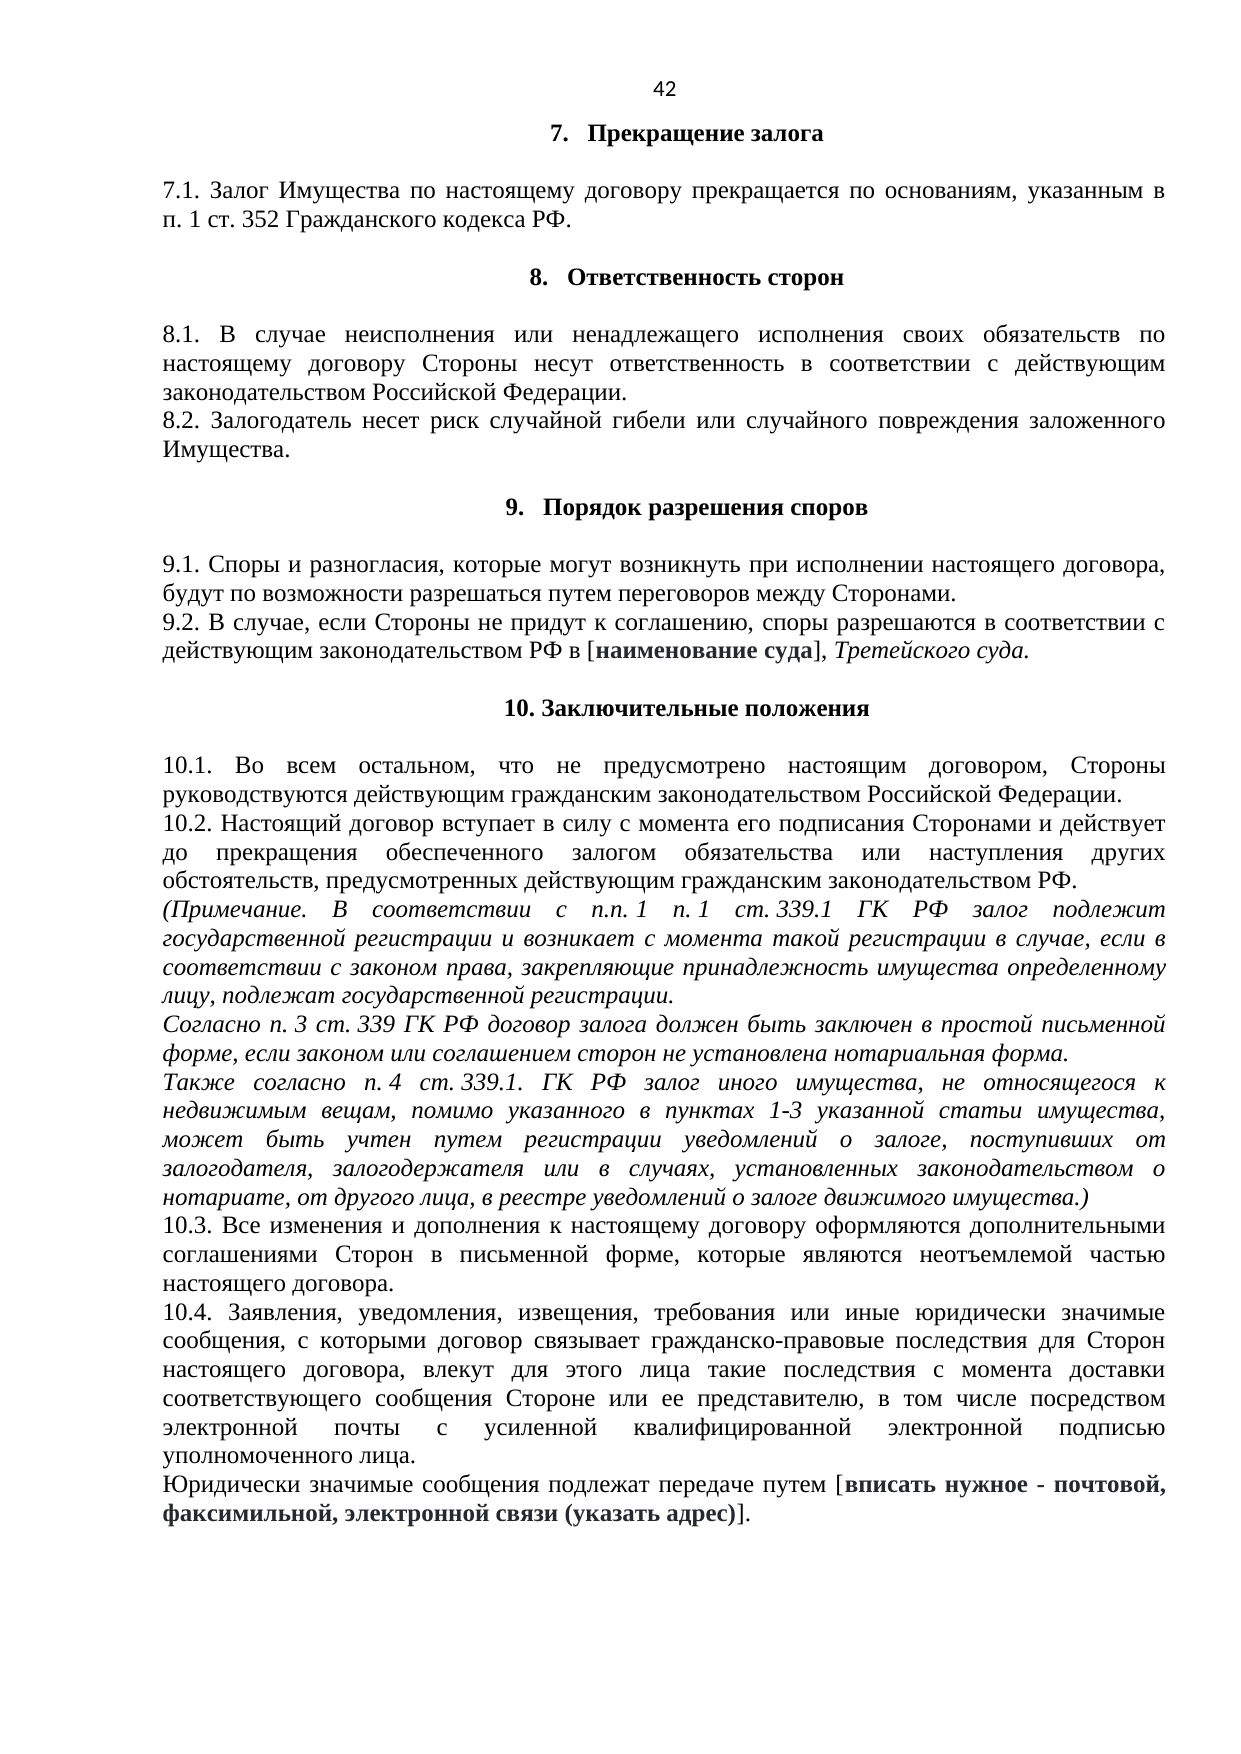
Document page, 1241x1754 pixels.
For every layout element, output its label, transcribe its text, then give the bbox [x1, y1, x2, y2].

text Согласно п. 3 ст. 339 ГК РФ договор залога должен быть заключен в простой письменной форме, если законом или соглашением сторон не установлена нотариальная форма. [162, 1009, 1167, 1067]
list Прекращение залога [207, 118, 1167, 147]
text 9.2. В случае, если Стороны не придут к соглашению, споры разрешаются в соответствии с действующим законодательством РФ в [наименование суда], Третейского суда. [162, 607, 1167, 664]
list Заключительные положения [207, 693, 1167, 722]
list Ответственность сторон [207, 262, 1167, 291]
text 7.1. Залог Имущества по настоящему договору прекращается по основаниям, указанным в п. 1 ст. 352 Гражданского кодекса РФ. [162, 176, 1167, 233]
text 8.2. Залогодатель несет риск случайной гибели или случайного повреждения заложенного Имущества. [162, 406, 1167, 463]
text 8.1. В случае неисполнения или ненадлежащего исполнения своих обязательств по настоящему договору Стороны несут ответственность в соответствии с действующим законодательством Российской Федерации. [162, 319, 1167, 406]
text (Примечание. В соответствии с п.п. 1 п. 1 ст. 339.1 ГК РФ залог подлежит государственной регистрации и возникает с момента такой регистрации в случае, если в соответствии с законом права, закрепляющие принадлежность имущества определенному лицу, подлежат государственной регистрации. [162, 894, 1167, 1009]
list Порядок разрешения споров [207, 492, 1167, 521]
text 10.2. Настоящий договор вступает в силу с момента его подписания Сторонами и действует до прекращения обеспеченного залогом обязательства или наступления других обстоятельств, предусмотренных действующим гражданским законодательством РФ. [162, 808, 1167, 894]
text 10.1. Во всем остальном, что не предусмотрено настоящим договором, Стороны руководствуются действующим гражданским законодательством Российской Федерации. [162, 751, 1167, 808]
text Также согласно п. 4 ст. 339.1. ГК РФ залог иного имущества, не относящегося к недвижимым вещам, помимо указанного в пунктах 1-3 указанной статьи имущества, может быть учтен путем регистрации уведомлений о залоге, поступивших от залогодателя, залогодержателя или в случаях, установленных законодательством о нотариате, от другого лица, в реестре уведомлений о залоге движимого имущества.) [162, 1067, 1167, 1211]
text 10.3. Все изменения и дополнения к настоящему договору оформляются дополнительными соглашениями Сторон в письменной форме, которые являются неотъемлемой частью настоящего договора. [162, 1211, 1167, 1297]
text 10.4. Заявления, уведомления, извещения, требования или иные юридически значимые сообщения, с которыми договор связывает гражданско-правовые последствия для Сторон настоящего договора, влекут для этого лица такие последствия с момента доставки соответствующего сообщения Стороне или ее представителю, в том числе посредством электронной почты с усиленной квалифицированной электронной подписью уполномоченного лица. [162, 1297, 1167, 1469]
text 9.1. Споры и разногласия, которые могут возникнуть при исполнении настоящего договора, будут по возможности разрешаться путем переговоров между Сторонами. [162, 549, 1167, 607]
text Юридически значимые сообщения подлежат передаче путем [вписать нужное - почтовой, факсимильной, электронной связи (указать адрес)]. [162, 1469, 1167, 1527]
